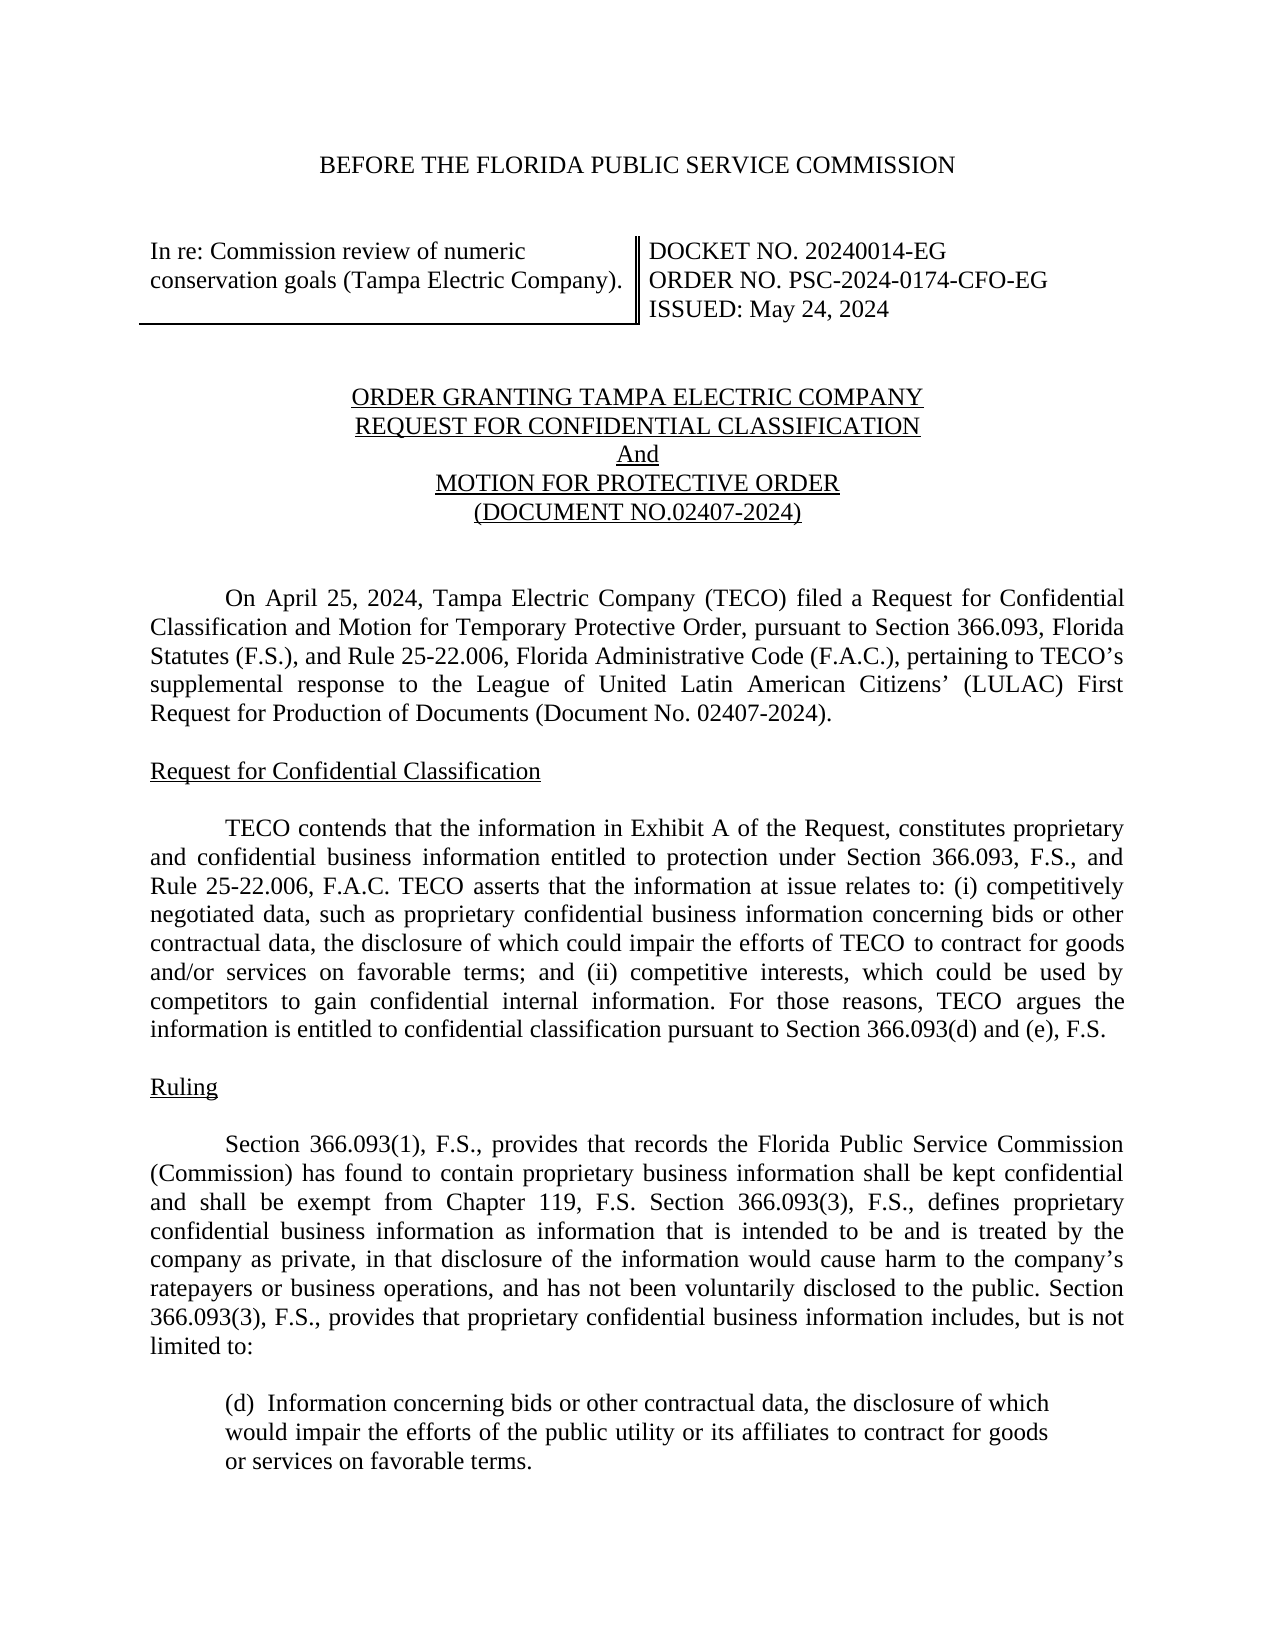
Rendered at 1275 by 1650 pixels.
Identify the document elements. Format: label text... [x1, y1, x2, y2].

text Section 366.093(1), F.S., provides that records the Florida Public Service Commission (Commission) has found to contain proprietary business information shall be kept confidential and shall be exempt from Chapter 119, F.S. Section 366.093(3), F.S., defines proprietary confidential business information as information that is intended to be and is treated by the company as private, in that disclosure of the information would cause harm to the company’s ratepayers or business operations, and has not been voluntarily disclosed to the public. Section 366.093(3), F.S., provides that proprietary confidential business information includes, but is not limited to: [150, 1129, 1125, 1359]
subtitle BEFORE THE FLORIDA PUBLIC SERVICE COMMISSION [150, 150, 1125, 179]
text REQUEST FOR CONFIDENTIAL CLASSIFICATION [150, 411, 1125, 439]
text (DOCUMENT NO.02407-2024) [150, 497, 1125, 526]
text MOTION FOR PROTECTIVE ORDER [150, 468, 1125, 497]
text ORDER GRANTING TAMPA ELECTRIC COMPANY [150, 382, 1125, 411]
text TECO contends that the information in Exhibit A of the Request, constitutes proprietary and confidential business information entitled to protection under Section 366.093, F.S., and Rule 25-22.006, F.A.C. TECO asserts that the information at issue relates to: (i) competitively negotiated data, such as proprietary confidential business information concerning bids or other contractual data, the disclosure of which could impair the efforts of TECO to contract for goods and/or services on favorable terms; and (ii) competitive interests, which could be used by competitors to gain confidential internal information. For those reasons, TECO argues the information is entitled to confidential classification pursuant to Section 366.093(d) and (e), F.S. [150, 813, 1125, 1043]
text On April 25, 2024, Tampa Electric Company (TECO) filed a Request for Confidential Classification and Motion for Temporary Protective Order, pursuant to Section 366.093, Florida Statutes (F.S.), and Rule 25-22.006, Florida Administrative Code (F.A.C.), pertaining to TECO’s supplemental response to the League of United Latin American Citizens’ (LULAC) First Request for Production of Documents (Document No. 02407-2024). [150, 583, 1125, 727]
text And [150, 439, 1125, 468]
text (d) Information concerning bids or other contractual data, the disclosure of which would impair the efforts of the public utility or its affiliates to contract for goods or services on favorable terms. [225, 1388, 1050, 1474]
text Request for Confidential Classification [150, 756, 1125, 784]
text Ruling [150, 1072, 1125, 1101]
table_header In re: Commission review of numeric conservation goals (Tampa Electric Company). [139, 236, 635, 322]
table_header DOCKET NO. 20240014-EG ORDER NO. PSC-2024-0174-CFO-EG ISSUED: May 24, 2024 [640, 236, 1136, 322]
